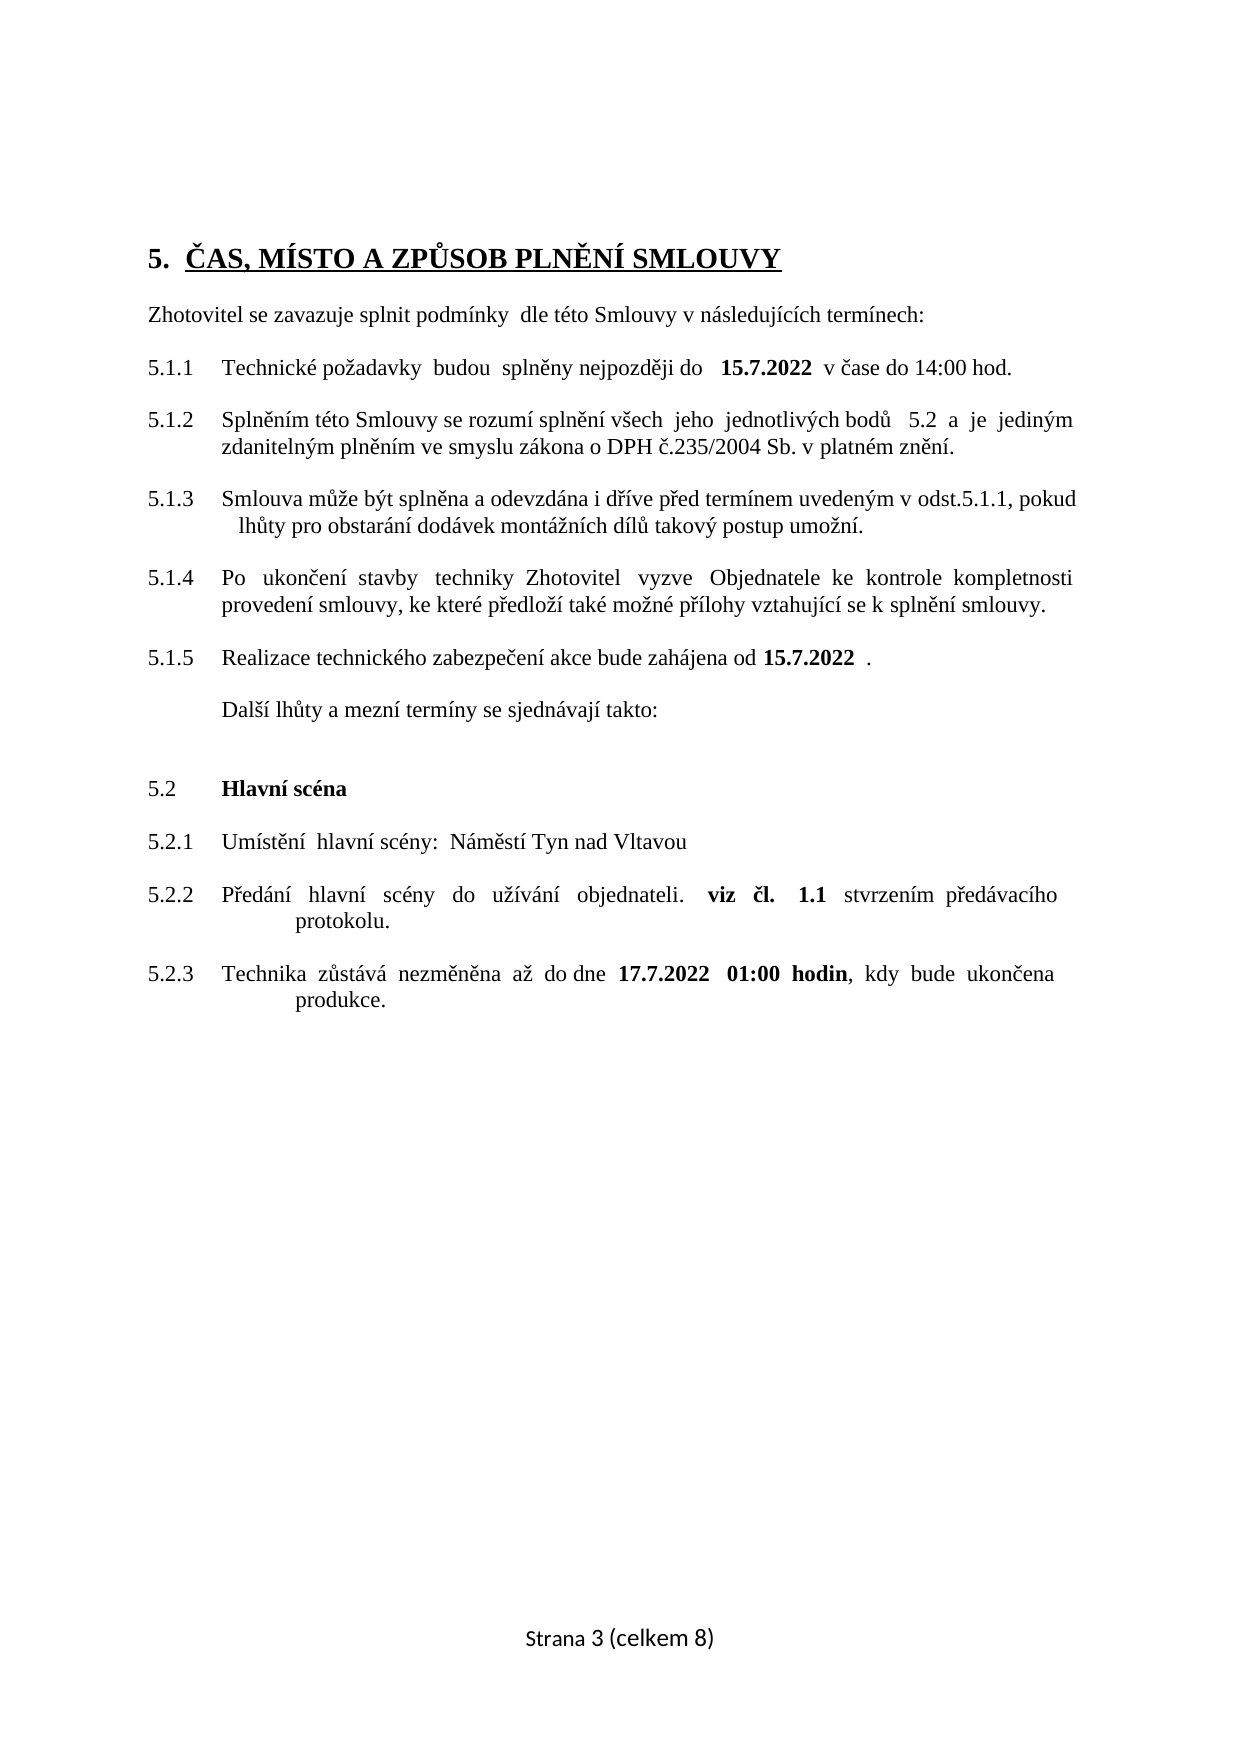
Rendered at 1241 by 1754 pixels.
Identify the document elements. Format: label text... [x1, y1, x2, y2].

text 5.2.3 Technika zůstává nezměněna až do dne 17.7.2022 01:00 hodin, kdy bude ukončena [148, 960, 1093, 986]
text zdanitelným plněním ve smyslu zákona o DPH č.235/2004 Sb. v platném znění. [148, 433, 1093, 459]
text 5.1.2 Splněním této Smlouvy se rozumí splnění všech jeho jednotlivých bodů 5.2 a je jediným [148, 406, 1093, 433]
text lhůty pro obstarání dodávek montážních dílů takový postup umožní. [148, 512, 1093, 538]
text Další lhůty a mezní termíny se sjednávají takto: [148, 696, 1093, 723]
text 5.1.4 Po ukončení stavby techniky Zhotovitel vyzve Objednatele ke kontrole kompletnosti [148, 564, 1093, 591]
list ČAS, MÍSTO A ZPŮSOB PLNĚNÍ SMLOUVY [148, 241, 1093, 274]
text protokolu. [148, 907, 1093, 933]
text produkce. [148, 986, 1093, 1012]
text Zhotovitel se zavazuje splnit podmínky dle této Smlouvy v následujících termínech: [148, 301, 1093, 327]
text 5.1.3 Smlouva může být splněna a odevzdána i dříve před termínem uvedeným v odst.5.1.1, pokud [148, 485, 1093, 512]
text 5.1.1 Technické požadavky budou splněny nejpozději do 15.7.2022 v čase do 14:00 hod. [148, 354, 1093, 380]
text 5.2.2 Předání hlavní scény do užívání objednateli. viz čl. 1.1 stvrzením předávacího [148, 881, 1093, 907]
text 5.2 Hlavní scéna [148, 775, 1093, 802]
text 5.2.1 Umístění hlavní scény: Náměstí Tyn nad Vltavou [148, 828, 1093, 854]
text 5.1.5 Realizace technického zabezpečení akce bude zahájena od 15.7.2022 . [148, 643, 1093, 670]
text provedení smlouvy, ke které předloží také možné přílohy vztahující se k splnění smlouvy. [148, 591, 1093, 617]
